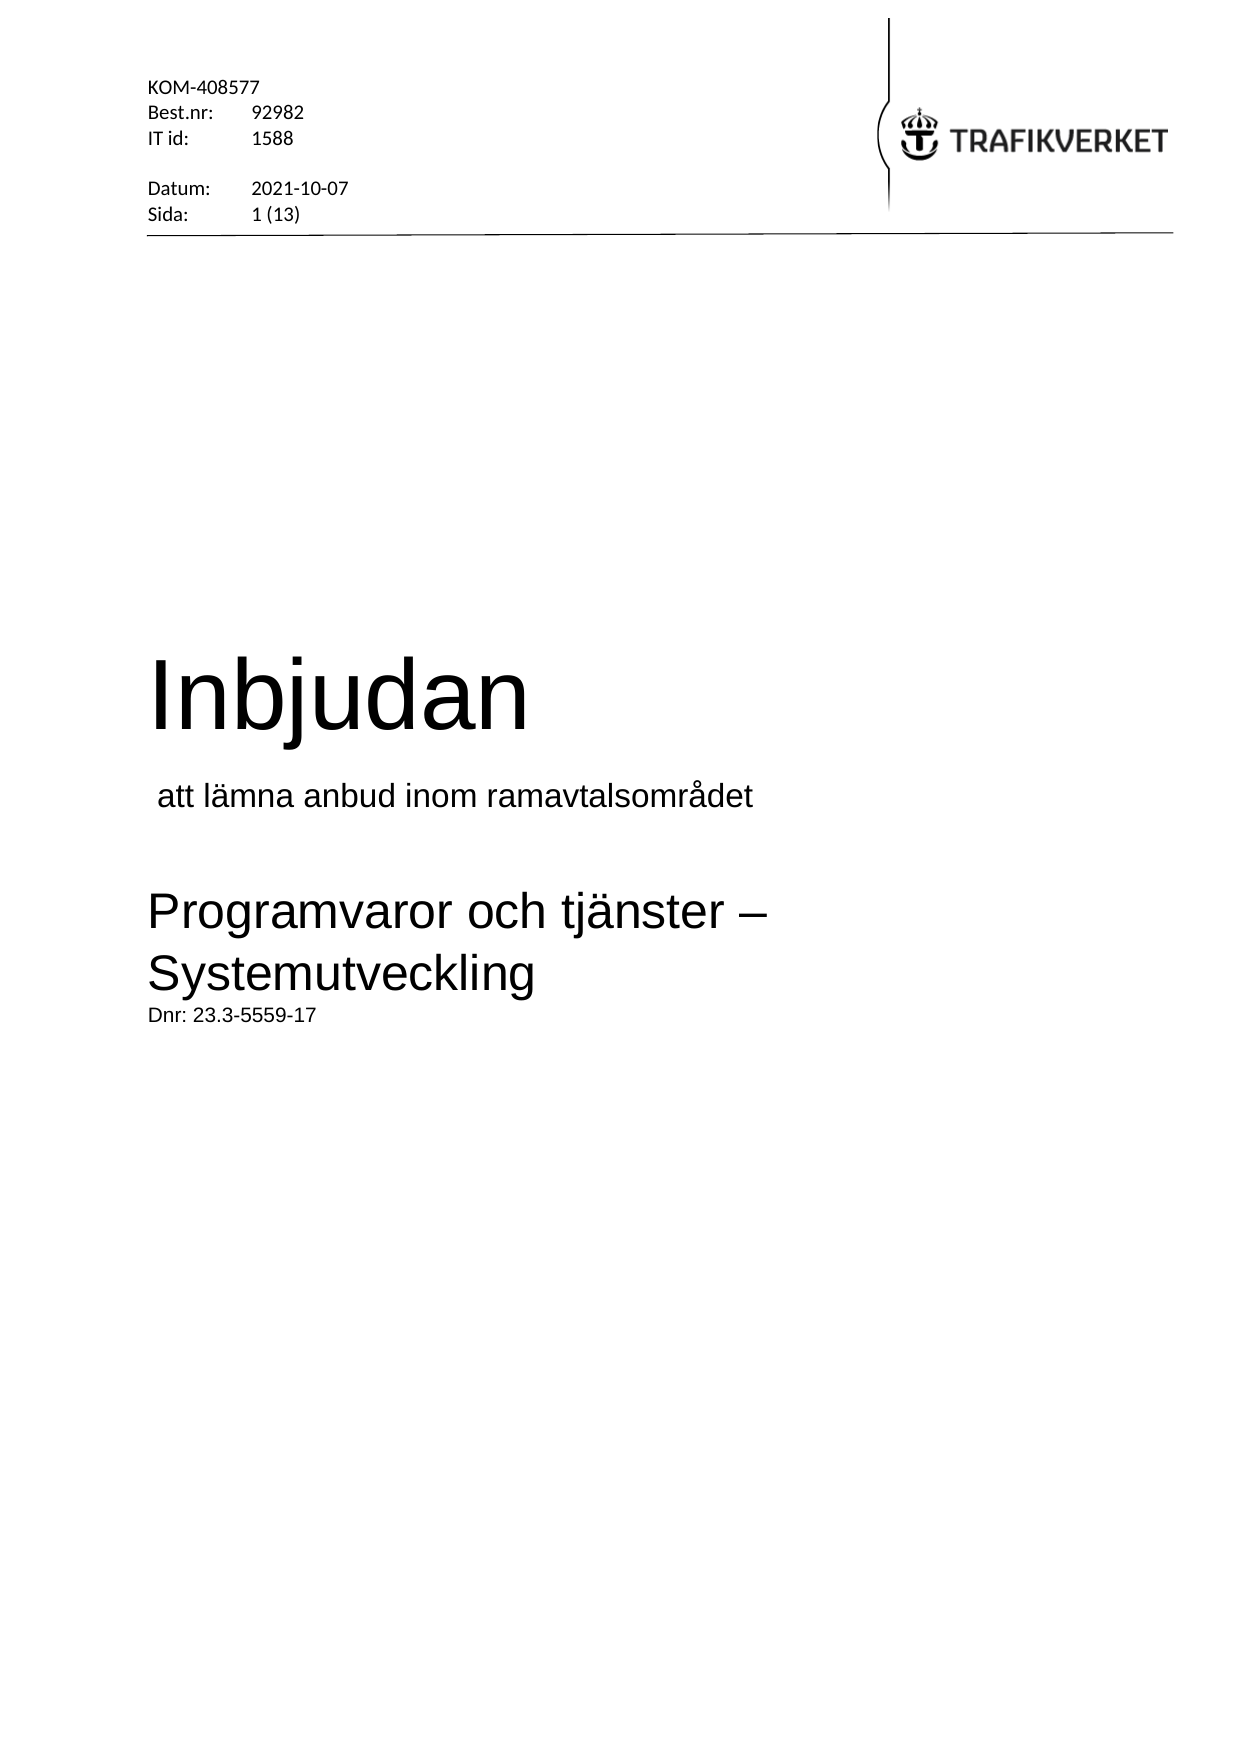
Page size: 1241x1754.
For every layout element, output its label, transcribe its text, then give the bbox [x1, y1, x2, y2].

picture [877, 18, 1168, 212]
text Inbjudan [148, 636, 1092, 751]
text att lämna anbud inom ramavtalsområdet [148, 776, 1092, 815]
text Programvaror och tjänster – Systemutveckling Dnr: 23.3-5559-17 [148, 881, 1092, 1027]
